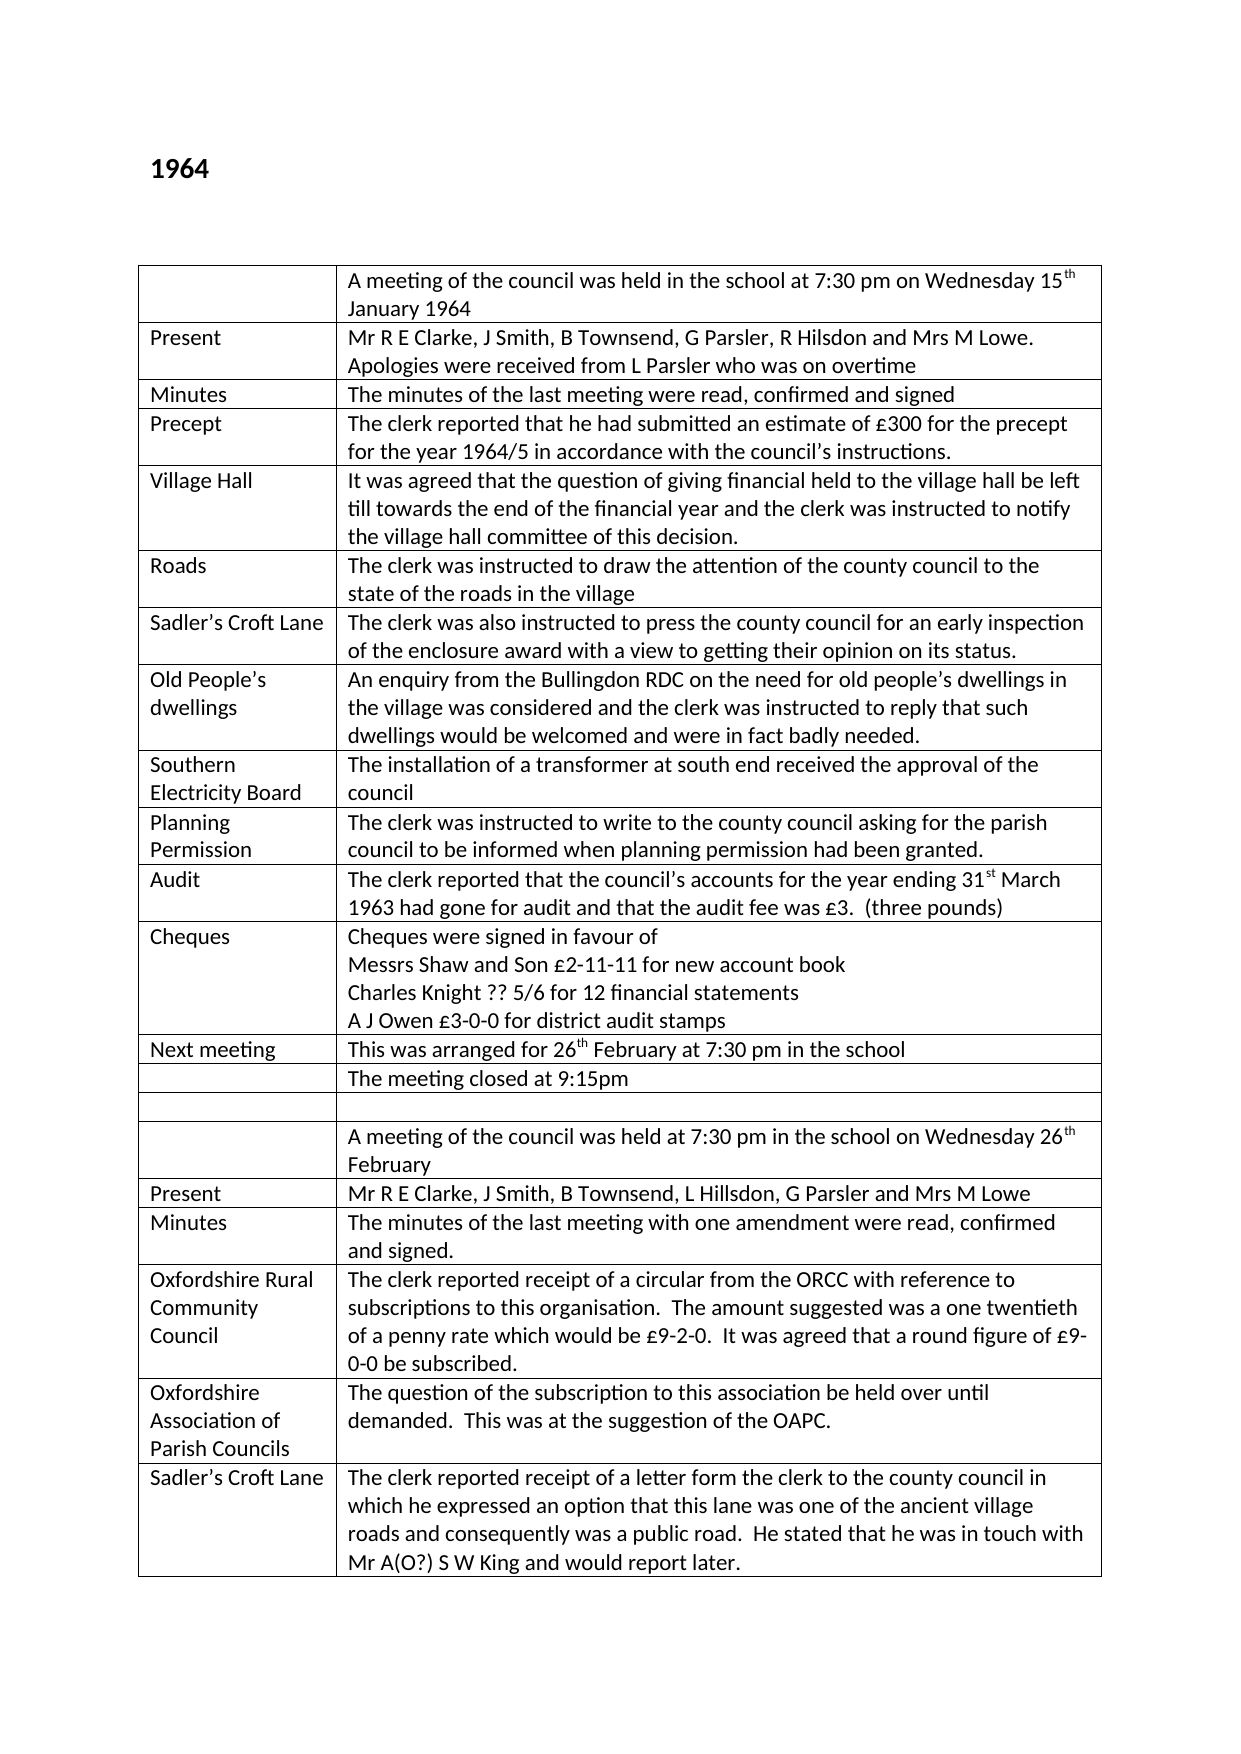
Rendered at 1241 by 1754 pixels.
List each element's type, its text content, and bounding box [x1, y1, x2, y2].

table_cell Sadler’s Croft Lane [139, 608, 336, 664]
table_cell This was arranged for 26th February at 7:30 pm in the school [337, 1035, 1101, 1063]
table_cell Present [139, 1179, 336, 1207]
table_cell Roads [139, 551, 336, 607]
table_cell Mr R E Clarke, J Smith, B Townsend, G Parsler, R Hilsdon and Mrs M Lowe. Apologies were received from L Parsler who was on overtime [337, 323, 1101, 379]
table_cell Sadler’s Croft Lane [139, 1464, 336, 1576]
table_cell A meeting of the council was held at 7:30 pm in the school on Wednesday 26th February [337, 1122, 1101, 1178]
table_cell Audit [139, 865, 336, 921]
table_cell The minutes of the last meeting were read, confirmed and signed [337, 380, 1101, 408]
table_cell Mr R E Clarke, J Smith, B Townsend, L Hillsdon, G Parsler and Mrs M Lowe [337, 1179, 1101, 1207]
table_cell Southern Electricity Board [139, 751, 336, 807]
table_cell An enquiry from the Bullingdon RDC on the need for old people’s dwellings in the village was considered and the clerk was instructed to reply that such dwellings would be welcomed and were in fact badly needed. [337, 665, 1101, 749]
table_cell The clerk was instructed to draw the attention of the county council to the state of the roads in the village [337, 551, 1101, 607]
table_cell It was agreed that the question of giving financial held to the village hall be left till towards the end of the financial year and the clerk was instructed to notify the village hall committee of this decision. [337, 466, 1101, 550]
table_cell The clerk reported receipt of a circular from the ORCC with reference to subscriptions to this organisation. The amount suggested was a one twentieth of a penny rate which would be £9-2-0. It was agreed that a round figure of £9-0-0 be subscribed. [337, 1265, 1101, 1377]
table_cell [337, 1093, 1101, 1121]
table_cell The clerk reported that he had submitted an estimate of £300 for the precept for the year 1964/5 in accordance with the council’s instructions. [337, 409, 1101, 465]
table_cell The clerk was instructed to write to the county council asking for the parish council to be informed when planning permission had been granted. [337, 808, 1101, 864]
table_cell Oxfordshire Association of Parish Councils [139, 1379, 336, 1462]
table_cell [139, 1064, 336, 1092]
table_cell [139, 1093, 336, 1121]
table_cell The minutes of the last meeting with one amendment were read, confirmed and signed. [337, 1208, 1101, 1264]
table_cell Minutes [139, 380, 336, 408]
table_cell The clerk was also instructed to press the county council for an early inspection of the enclosure award with a view to getting their opinion on its status. [337, 608, 1101, 664]
table_cell The meeting closed at 9:15pm [337, 1064, 1101, 1092]
table_cell Next meeting [139, 1035, 336, 1063]
table_cell Cheques were signed in favour of Messrs Shaw and Son £2-11-11 for new account book Charles Knight ?? 5/6 for 12 financial statements A J Owen £3-0-0 for district audit stamps [337, 922, 1101, 1034]
table_cell Present [139, 323, 336, 379]
table_header [139, 266, 336, 322]
table_cell Planning Permission [139, 808, 336, 864]
table_header A meeting of the council was held in the school at 7:30 pm on Wednesday 15th January 1964 [337, 266, 1101, 322]
table_cell Old People’s dwellings [139, 665, 336, 749]
table_cell [139, 1122, 336, 1178]
text 1964 [150, 150, 1090, 186]
table_cell The question of the subscription to this association be held over until demanded. This was at the suggestion of the OAPC. [337, 1379, 1101, 1462]
table_cell Cheques [139, 922, 336, 1034]
table_cell Village Hall [139, 466, 336, 550]
table_cell Oxfordshire Rural Community Council [139, 1265, 336, 1377]
table_cell Precept [139, 409, 336, 465]
table_cell The installation of a transformer at south end received the approval of the council [337, 751, 1101, 807]
table_cell The clerk reported that the council’s accounts for the year ending 31st March 1963 had gone for audit and that the audit fee was £3. (three pounds) [337, 865, 1101, 921]
table_cell Minutes [139, 1208, 336, 1264]
table_cell The clerk reported receipt of a letter form the clerk to the county council in which he expressed an option that this lane was one of the ancient village roads and consequently was a public road. He stated that he was in touch with Mr A(O?) S W King and would report later. [337, 1464, 1101, 1576]
